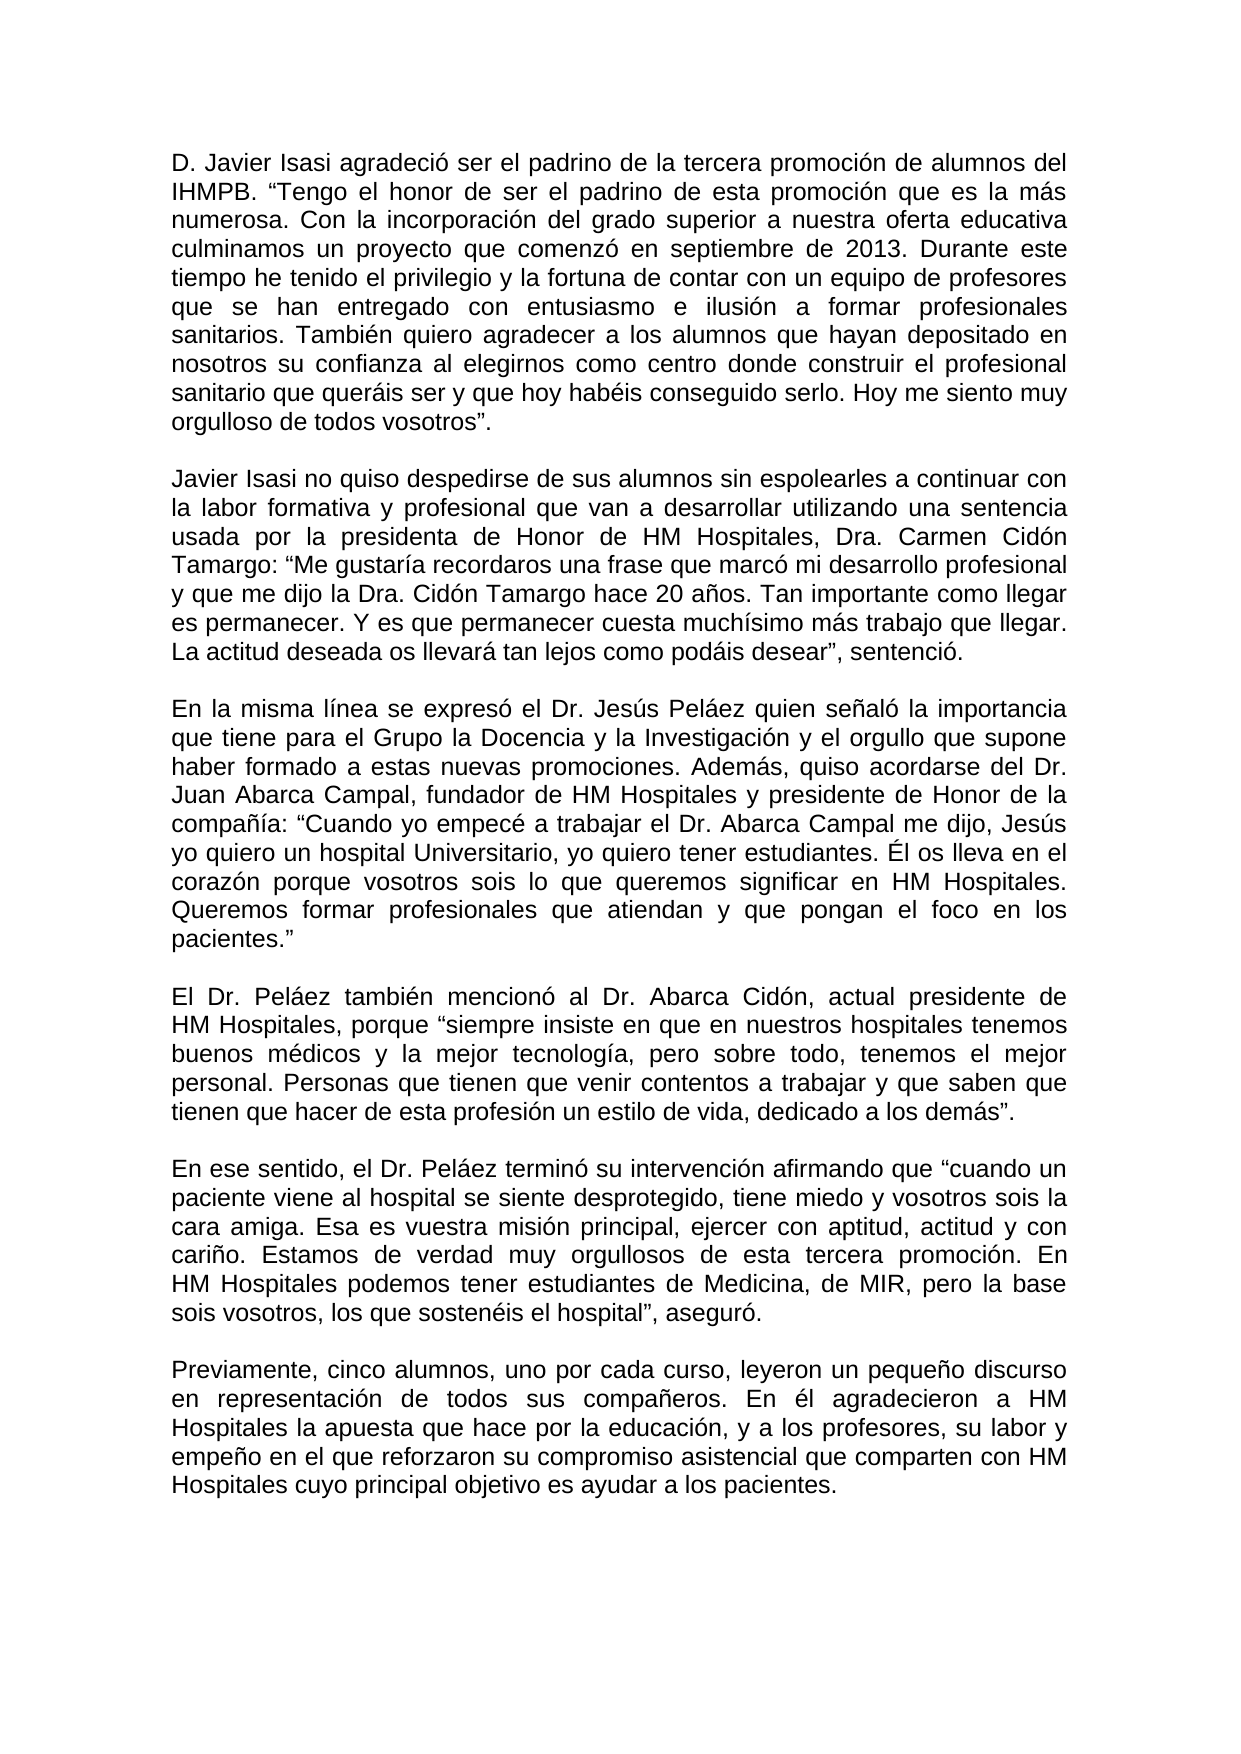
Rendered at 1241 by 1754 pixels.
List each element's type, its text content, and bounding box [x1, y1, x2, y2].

text El Dr. Peláez también mencionó al Dr. Abarca Cidón, actual presidente de HM Hospitales, porque “siempre insiste en que en nuestros hospitales tenemos buenos médicos y la mejor tecnología, pero sobre todo, tenemos el mejor personal. Personas que tienen que venir contentos a trabajar y que saben que tienen que hacer de esta profesión un estilo de vida, dedicado a los demás”. [171, 981, 1069, 1125]
text D. Javier Isasi agradeció ser el padrino de la tercera promoción de alumnos del IHMPB. “Tengo el honor de ser el padrino de esta promoción que es la más numerosa. Con la incorporación del grado superior a nuestra oferta educativa culminamos un proyecto que comenzó en septiembre de 2013. Durante este tiempo he tenido el privilegio y la fortuna de contar con un equipo de profesores que se han entregado con entusiasmo e ilusión a formar profesionales sanitarios. También quiero agradecer a los alumnos que hayan depositado en nosotros su confianza al elegirnos como centro donde construir el profesional sanitario que queráis ser y que hoy habéis conseguido serlo. Hoy me siento muy orgulloso de todos vosotros”. [171, 148, 1069, 435]
text Previamente, cinco alumnos, uno por cada curso, leyeron un pequeño discurso en representación de todos sus compañeros. En él agradecieron a HM Hospitales la apuesta que hace por la educación, y a los profesores, su labor y empeño en el que reforzaron su compromiso asistencial que comparten con HM Hospitales cuyo principal objetivo es ayudar a los pacientes. [171, 1355, 1069, 1499]
text En la misma línea se expresó el Dr. Jesús Peláez quien señaló la importancia que tiene para el Grupo la Docencia y la Investigación y el orgullo que supone haber formado a estas nuevas promociones. Además, quiso acordarse del Dr. Juan Abarca Campal, fundador de HM Hospitales y presidente de Honor de la compañía: “Cuando yo empecé a trabajar el Dr. Abarca Campal me dijo, Jesús yo quiero un hospital Universitario, yo quiero tener estudiantes. Él os lleva en el corazón porque vosotros sois lo que queremos significar en HM Hospitales. Queremos formar profesionales que atiendan y que pongan el foco en los pacientes.” [171, 694, 1069, 953]
text Javier Isasi no quiso despedirse de sus alumnos sin espolearles a continuar con la labor formativa y profesional que van a desarrollar utilizando una sentencia usada por la presidenta de Honor de HM Hospitales, Dra. Carmen Cidón Tamargo: “Me gustaría recordaros una frase que marcó mi desarrollo profesional y que me dijo la Dra. Cidón Tamargo hace 20 años. Tan importante como llegar es permanecer. Y es que permanecer cuesta muchísimo más trabajo que llegar. La actitud deseada os llevará tan lejos como podáis desear”, sentenció. [171, 464, 1069, 665]
text En ese sentido, el Dr. Peláez terminó su intervención afirmando que “cuando un paciente viene al hospital se siente desprotegido, tiene miedo y vosotros sois la cara amiga. Esa es vuestra misión principal, ejercer con aptitud, actitud y con cariño. Estamos de verdad muy orgullosos de esta tercera promoción. En HM Hospitales podemos tener estudiantes de Medicina, de MIR, pero la base sois vosotros, los que sostenéis el hospital”, aseguró. [171, 1154, 1069, 1326]
